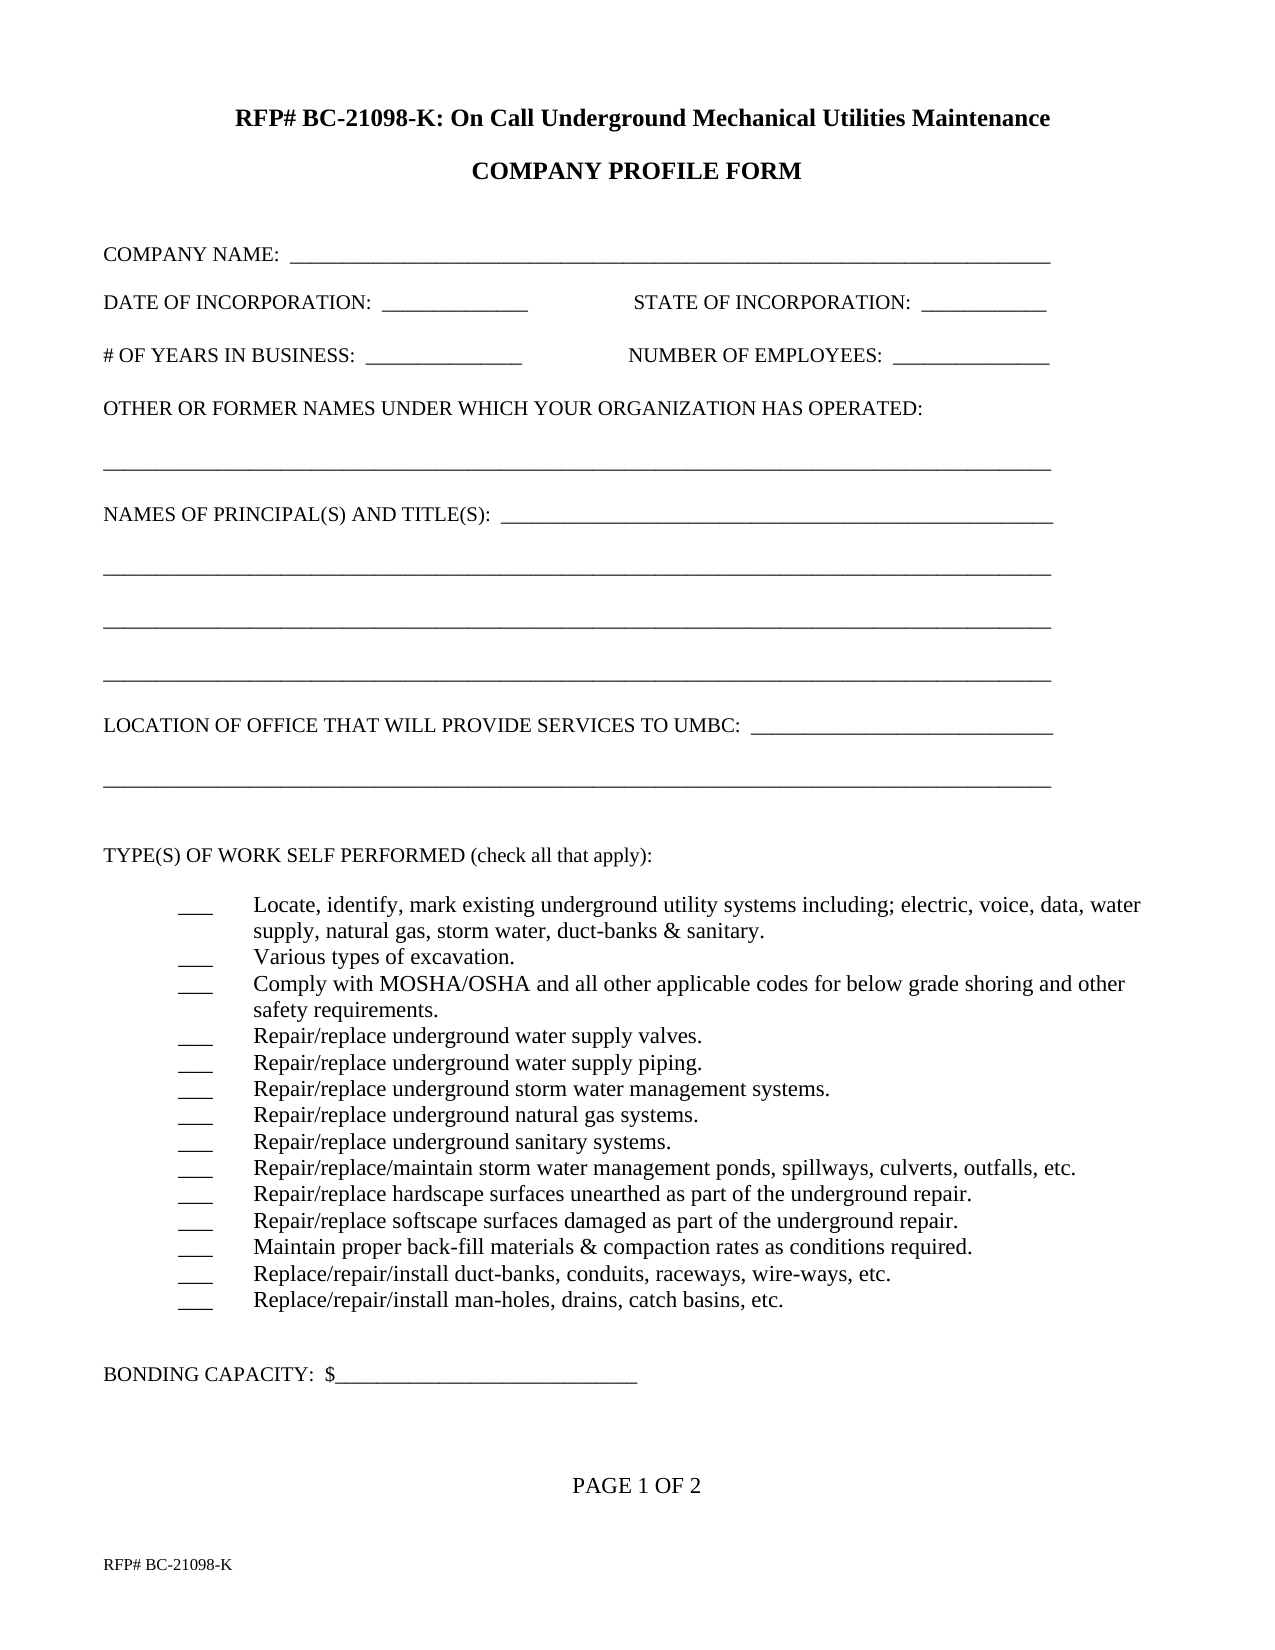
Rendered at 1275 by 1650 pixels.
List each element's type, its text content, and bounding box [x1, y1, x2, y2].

list ___ Various types of excavation. [178, 943, 1170, 970]
text ___________________________________________________________________________________________ [103, 766, 1170, 790]
list ___ Repair/replace hardscape surfaces unearthed as part of the underground repair. [178, 1181, 1170, 1207]
list ___ Repair/replace underground storm water management systems. [178, 1075, 1170, 1101]
list ___ Locate, identify, mark existing underground utility systems including; electric, voice, data, water supply, natural gas, storm water, duct-banks & sanitary. [178, 891, 1170, 943]
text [103, 1472, 1170, 1498]
text BONDING CAPACITY: $_____________________________ [103, 1362, 1170, 1386]
list ___ Repair/replace/maintain storm water management ponds, spillways, culverts, outfalls, etc. [178, 1154, 1170, 1181]
list ___ Comply with MOSHA/OSHA and all other applicable codes for below grade shoring and other safety requirements. [178, 970, 1170, 1022]
text DATE OF INCORPORATION: ______________ STATE OF INCORPORATION: ____________ [103, 290, 1170, 314]
list ___ Replace/repair/install duct-banks, conduits, raceways, wire-ways, etc. [178, 1259, 1170, 1286]
list ___ Repair/replace underground water supply valves. [178, 1022, 1170, 1049]
text NAMES OF PRINCIPAL(S) AND TITLE(S): _____________________________________________________ [103, 502, 1170, 526]
text OTHER OR FORMER NAMES UNDER WHICH YOUR ORGANIZATION HAS OPERATED: [103, 396, 1170, 420]
list ___ Maintain proper back-fill materials & compaction rates as conditions required. [178, 1233, 1170, 1259]
list ___ Repair/replace softscape surfaces damaged as part of the underground repair. [178, 1207, 1170, 1233]
text TYPE(S) OF WORK SELF PERFORMED (check all that apply): [103, 842, 1170, 867]
text # OF YEARS IN BUSINESS: _______________ NUMBER OF EMPLOYEES: _______________ [103, 343, 1170, 367]
text COMPANY NAME: _________________________________________________________________________ [103, 242, 1170, 266]
list ___ Repair/replace underground natural gas systems. [178, 1101, 1170, 1128]
list ___ Repair/replace underground sanitary systems. [178, 1128, 1170, 1154]
list ___ Replace/repair/install man-holes, drains, catch basins, etc. [178, 1286, 1170, 1312]
text LOCATION OF OFFICE THAT WILL PROVIDE SERVICES TO UMBC: _____________________________ [103, 713, 1170, 737]
text ___________________________________________________________________________________________ [103, 660, 1170, 684]
text ___________________________________________________________________________________________ [103, 554, 1170, 578]
text ___________________________________________________________________________________________ [103, 607, 1170, 631]
text COMPANY PROFILE FORM [103, 156, 1170, 185]
text RFP# BC-21098-K: On Call Underground Mechanical Utilities Maintenance [103, 103, 1170, 132]
text ___________________________________________________________________________________________ [103, 449, 1170, 473]
list ___ Repair/replace underground water supply piping. [178, 1049, 1170, 1075]
